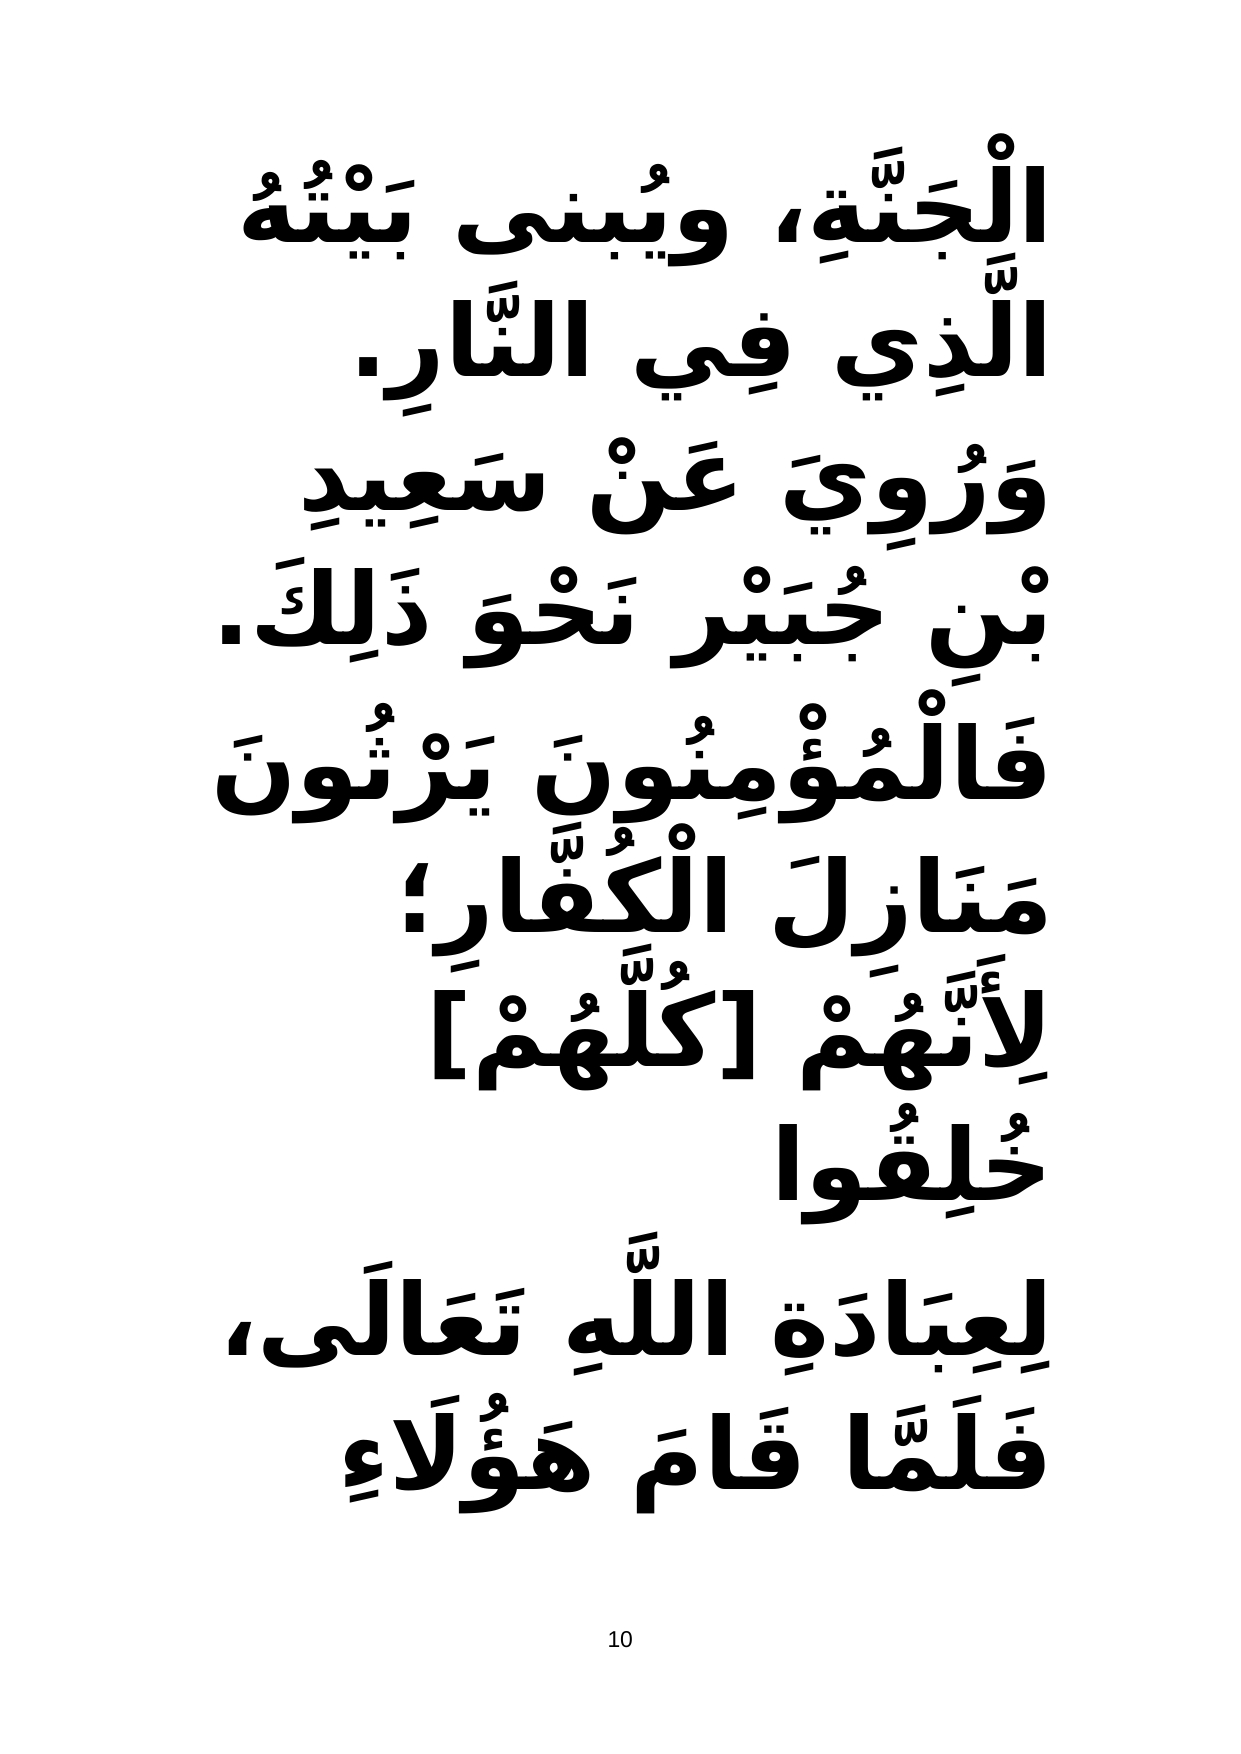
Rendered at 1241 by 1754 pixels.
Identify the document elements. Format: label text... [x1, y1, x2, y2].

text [187, 150, 1053, 668]
text فَالْمُؤْمِنُونَ يَرْثُونَ مَنَازِلَ الْكُفَّارِ؛ لِأَنَّهُمْ [كُلَّهُمْ] خُلِقُوا [187, 706, 1053, 1224]
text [187, 1262, 1053, 1513]
